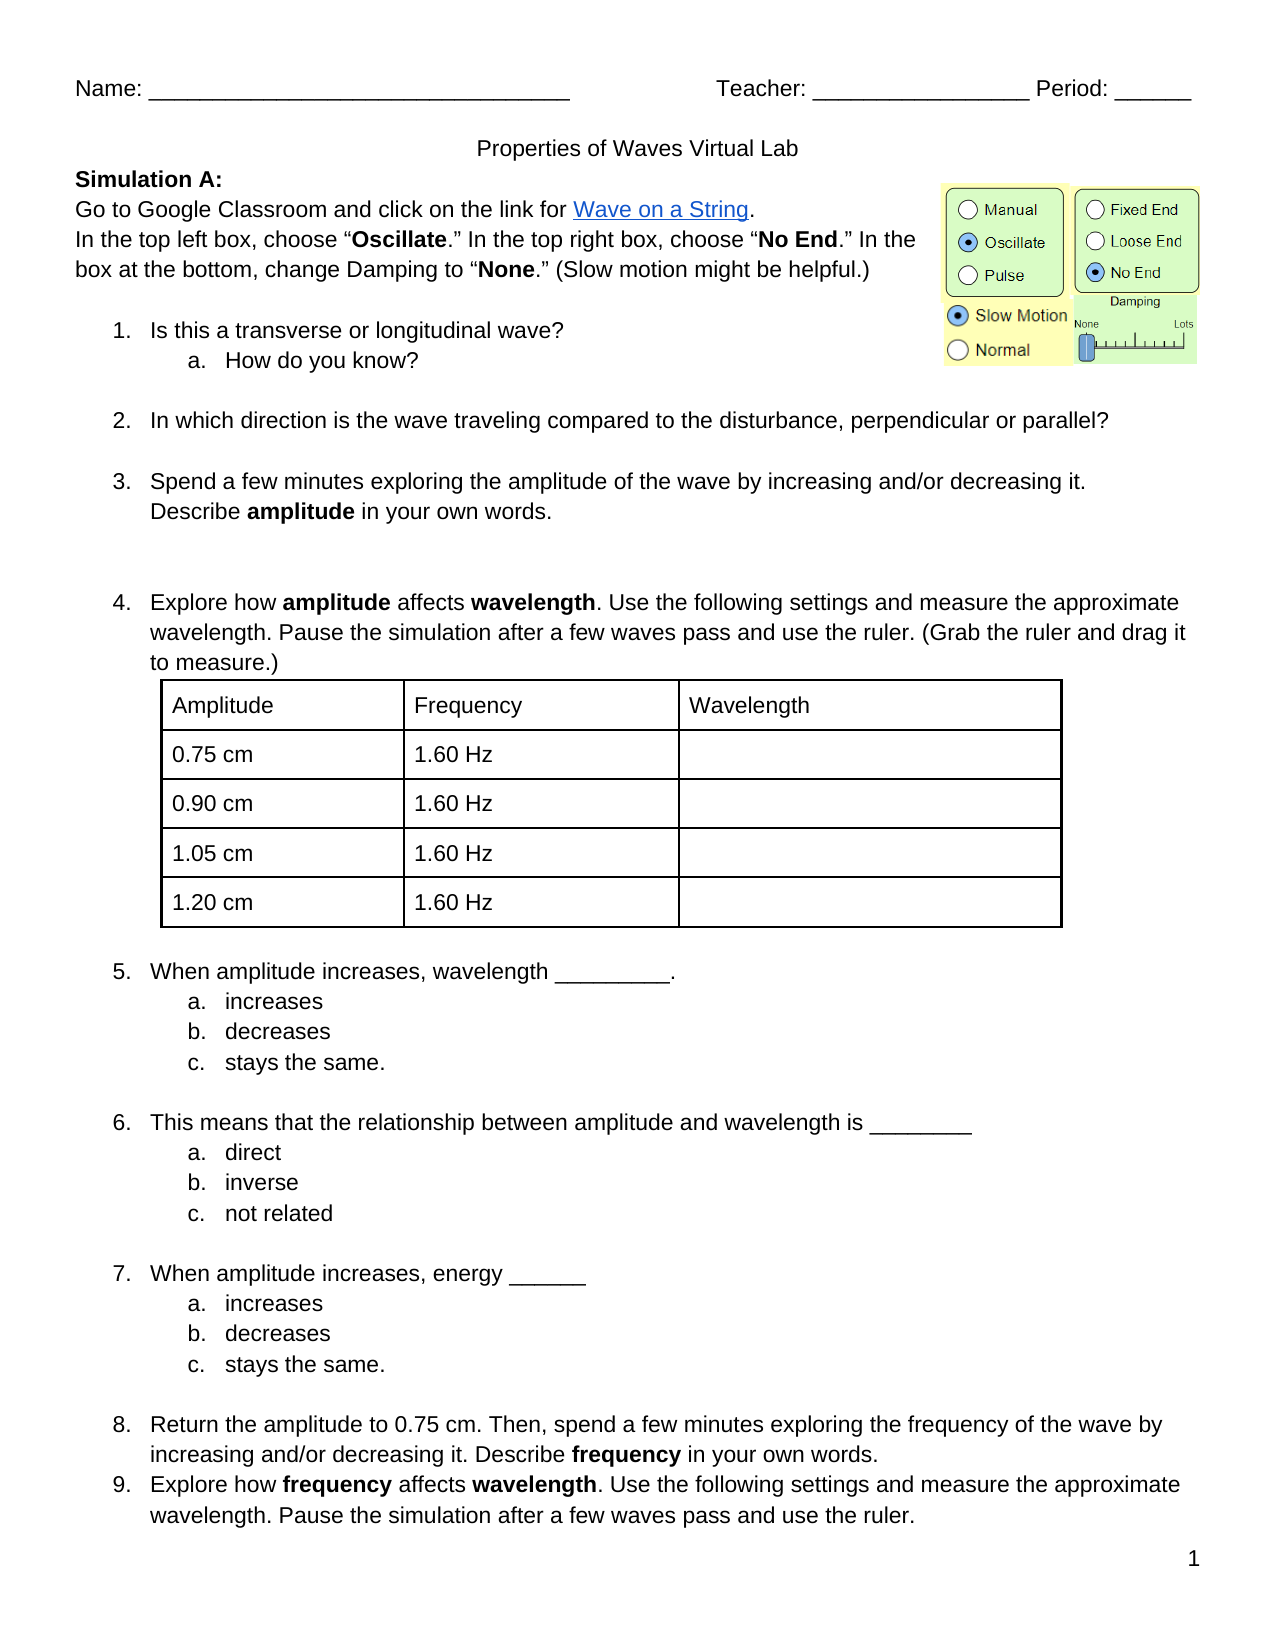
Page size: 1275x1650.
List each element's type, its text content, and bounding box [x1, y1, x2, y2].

table_header Frequency [405, 681, 678, 728]
table_cell 1.60 Hz [405, 829, 678, 876]
table_cell 0.75 cm [163, 731, 403, 778]
list direct [187, 1139, 1200, 1165]
list Explore how amplitude affects wavelength. Use the following settings and measure the approximate wavelength. Pause the simulation after a few waves pass and use the ruler. (Grab the ruler and drag it to measure.) [112, 588, 1200, 675]
list Explore how frequency affects wavelength. Use the following settings and measure the approximate wavelength. Pause the simulation after a few waves pass and use the ruler. [112, 1471, 1200, 1528]
list decreases [187, 1018, 1200, 1044]
table_cell 1.20 cm [163, 878, 403, 926]
table_cell [680, 780, 1060, 827]
list inverse [187, 1169, 1200, 1196]
list not related [187, 1199, 1200, 1226]
table_cell 1.05 cm [163, 829, 403, 876]
list Return the amplitude to 0.75 cm. Then, spend a few minutes exploring the frequency of the wave by increasing and/or decreasing it. Describe frequency in your own words. [112, 1411, 1200, 1467]
table_header Wavelength [680, 681, 1060, 728]
table_cell [680, 731, 1060, 778]
table_cell 1.60 Hz [405, 780, 678, 827]
table_cell [680, 878, 1060, 926]
list stays the same. [187, 1048, 1200, 1075]
table_cell 1.60 Hz [405, 731, 678, 778]
text In the top left box, choose “Oscillate.” In the top right box, choose “No End.” In the box at the bottom, change Damping to “None.” (Slow motion might be helpful.) [75, 226, 940, 283]
list In which direction is the wave traveling compared to the disturbance, perpendicular or parallel? [112, 407, 1200, 434]
table_cell [680, 829, 1060, 876]
text Describe amplitude in your own words. [150, 498, 1200, 524]
text Go to Google Classroom and click on the link for Wave on a String. [75, 196, 940, 222]
list When amplitude increases, energy ______ [112, 1260, 1200, 1286]
table_cell 1.60 Hz [405, 878, 678, 926]
list This means that the relationship between amplitude and wavelength is ________ [112, 1109, 1200, 1135]
text Name: _________________________________ Teacher: _________________ Period: ______ [75, 75, 1200, 101]
list How do you know? [187, 347, 1200, 373]
table_cell 0.90 cm [163, 780, 403, 827]
text Simulation A: [75, 166, 1200, 192]
list decreases [187, 1320, 1200, 1347]
list increases [187, 1290, 1200, 1316]
list Is this a transverse or longitudinal wave? [112, 317, 943, 343]
table_header Amplitude [163, 681, 403, 728]
list When amplitude increases, wavelength _________. [112, 958, 1200, 984]
list Spend a few minutes exploring the amplitude of the wave by increasing and/or decreasing it. [112, 468, 1200, 494]
list increases [187, 988, 1200, 1014]
list stays the same. [187, 1351, 1200, 1377]
picture [940, 183, 1200, 366]
text Properties of Waves Virtual Lab [75, 135, 1200, 162]
